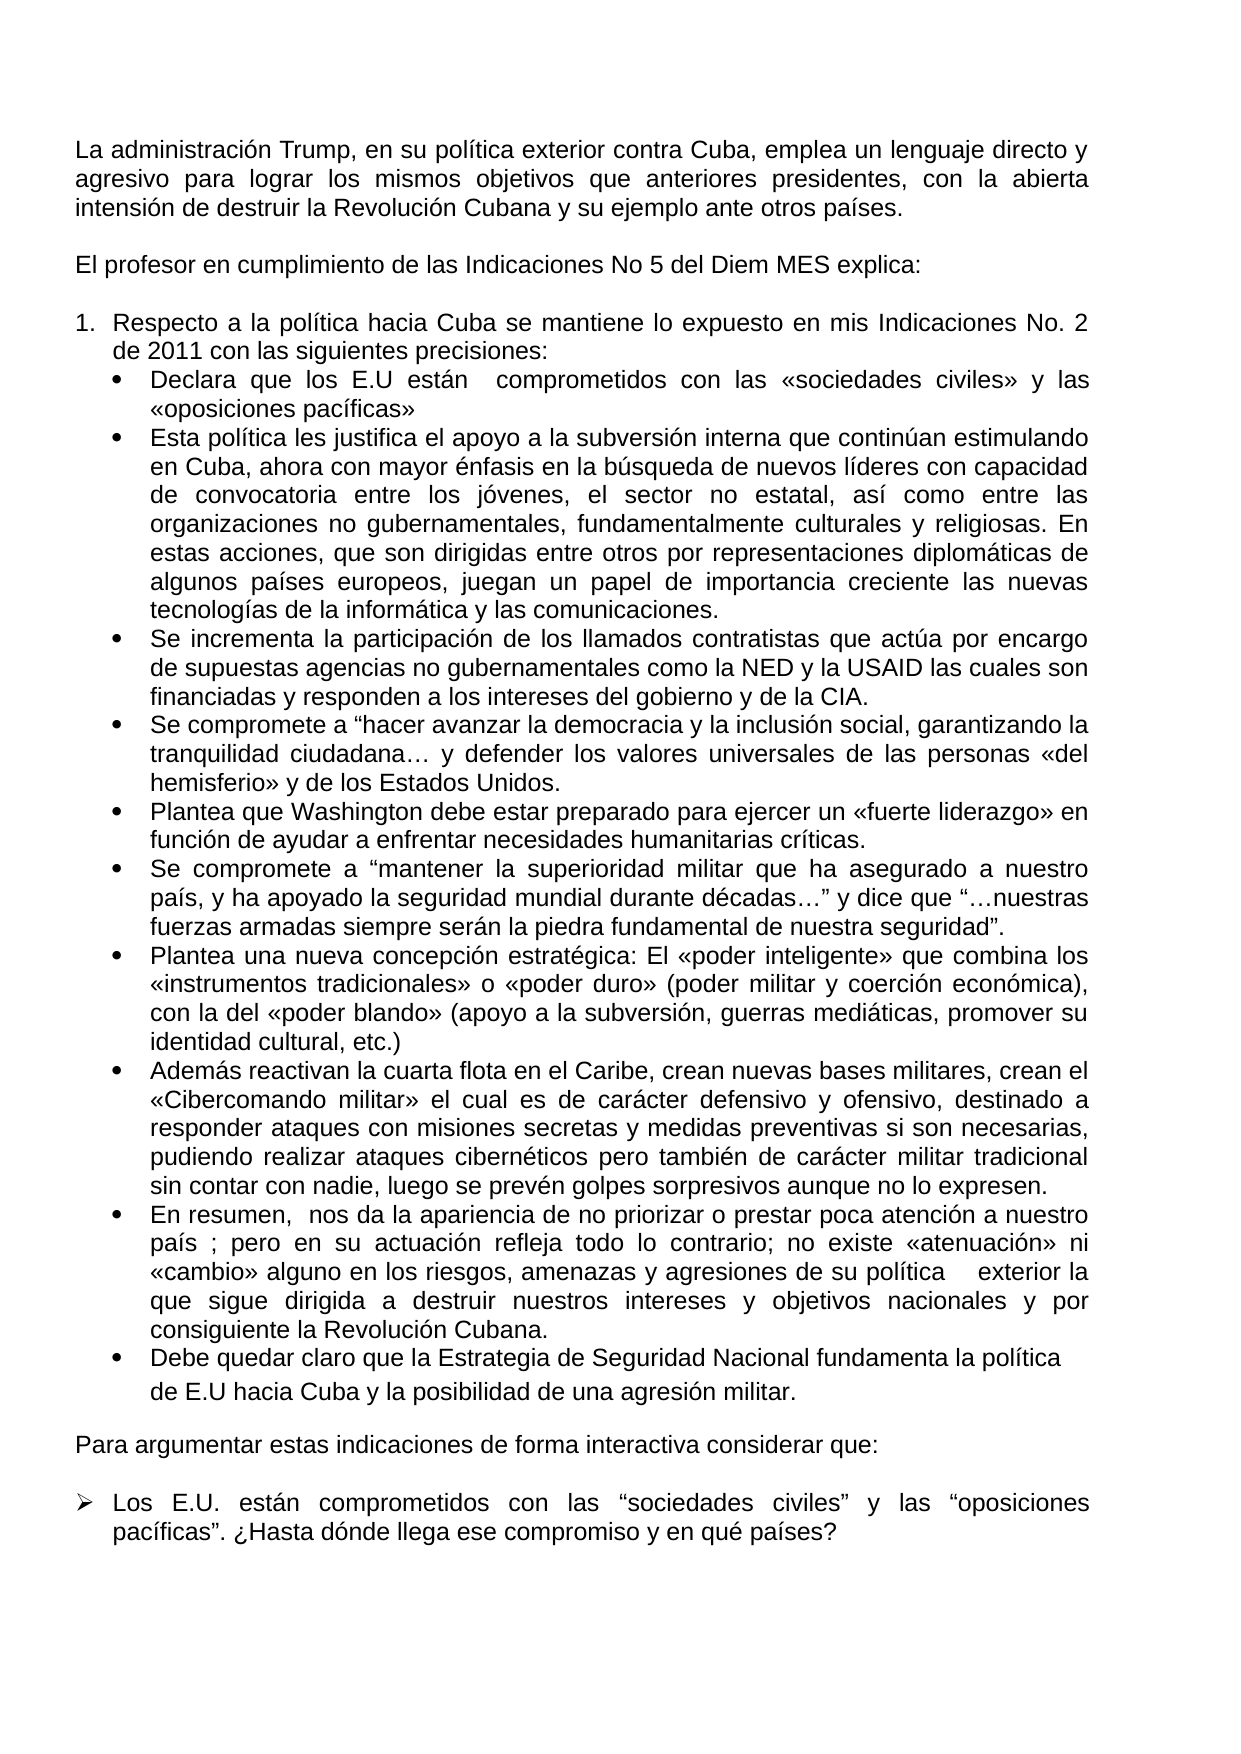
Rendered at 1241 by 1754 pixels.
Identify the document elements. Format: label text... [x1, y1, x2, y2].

list Esta política les justifica el apoyo a la subversión interna que continúan estimulando en Cuba, ahora con mayor énfasis en la búsqueda de nuevos líderes con capacidad de convocatoria entre los jóvenes, el sector no estatal, así como entre las organizaciones no gubernamentales, fundamentalmente culturales y religiosas. En estas acciones, que son dirigidas entre otros por representaciones diplomáticas de algunos países europeos, juegan un papel de importancia creciente las nuevas tecnologías de la informática y las comunicaciones. [112, 423, 1090, 624]
text La administración Trump, en su política exterior contra Cuba, emplea un lenguaje directo y agresivo para lograr los mismos objetivos que anteriores presidentes, con la abierta intensión de destruir la Revolución Cubana y su ejemplo ante otros países. [75, 135, 1090, 221]
list Declara que los E.U están comprometidos con las «sociedades civiles» y las «oposiciones pacíficas» [112, 365, 1090, 423]
list Se incrementa la participación de los llamados contratistas que actúa por encargo de supuestas agencias no gubernamentales como la NED y la USAID las cuales son financiadas y responden a los intereses del gobierno y de la CIA. [112, 624, 1090, 710]
list En resumen, nos da la apariencia de no priorizar o prestar poca atención a nuestro país ; pero en su actuación refleja todo lo contrario; no existe «atenuación» ni «cambio» alguno en los riesgos, amenazas y agresiones de su política exterior la que sigue dirigida a destruir nuestros intereses y objetivos nacionales y por consiguiente la Revolución Cubana. [112, 1199, 1090, 1343]
text Para argumentar estas indicaciones de forma interactiva considerar que: [75, 1430, 1090, 1459]
list Plantea que Washington debe estar preparado para ejercer un «fuerte liderazgo» en función de ayudar a enfrentar necesidades humanitarias críticas. [112, 797, 1090, 854]
list Se compromete a “hacer avanzar la democracia y la inclusión social, garantizando la tranquilidad ciudadana… y defender los valores universales de las personas «del hemisferio» y de los Estados Unidos. [112, 710, 1090, 797]
list Además reactivan la cuarta flota en el Caribe, crean nuevas bases militares, crean el «Cibercomando militar» el cual es de carácter defensivo y ofensivo, destinado a responder ataques con misiones secretas y medidas preventivas si son necesarias, pudiendo realizar ataques cibernéticos pero también de carácter militar tradicional sin contar con nadie, luego se prevén golpes sorpresivos aunque no lo expresen. [112, 1056, 1090, 1199]
list Respecto a la política hacia Cuba se mantiene lo expuesto en mis Indicaciones No. 2 de 2011 con las siguientes precisiones: [75, 307, 1090, 365]
list Los E.U. están comprometidos con las “sociedades civiles” y las “oposiciones pacíficas”. ¿Hasta dónde llega ese compromiso y en qué países? [75, 1488, 1090, 1546]
text El profesor en cumplimiento de las Indicaciones No 5 del Diem MES explica: [75, 250, 1090, 279]
list Plantea una nueva concepción estratégica: El «poder inteligente» que combina los «instrumentos tradicionales» o «poder duro» (poder militar y coerción económica), con la del «poder blando» (apoyo a la subversión, guerras mediáticas, promover su identidad cultural, etc.) [112, 941, 1090, 1056]
list Debe quedar claro que la Estrategia de Seguridad Nacional fundamenta la política de E.U hacia Cuba y la posibilidad de una agresión militar. [112, 1343, 1090, 1405]
list Se compromete a “mantener la superioridad militar que ha asegurado a nuestro país, y ha apoyado la seguridad mundial durante décadas…” y dice que “…nuestras fuerzas armadas siempre serán la piedra fundamental de nuestra seguridad”. [112, 854, 1090, 941]
